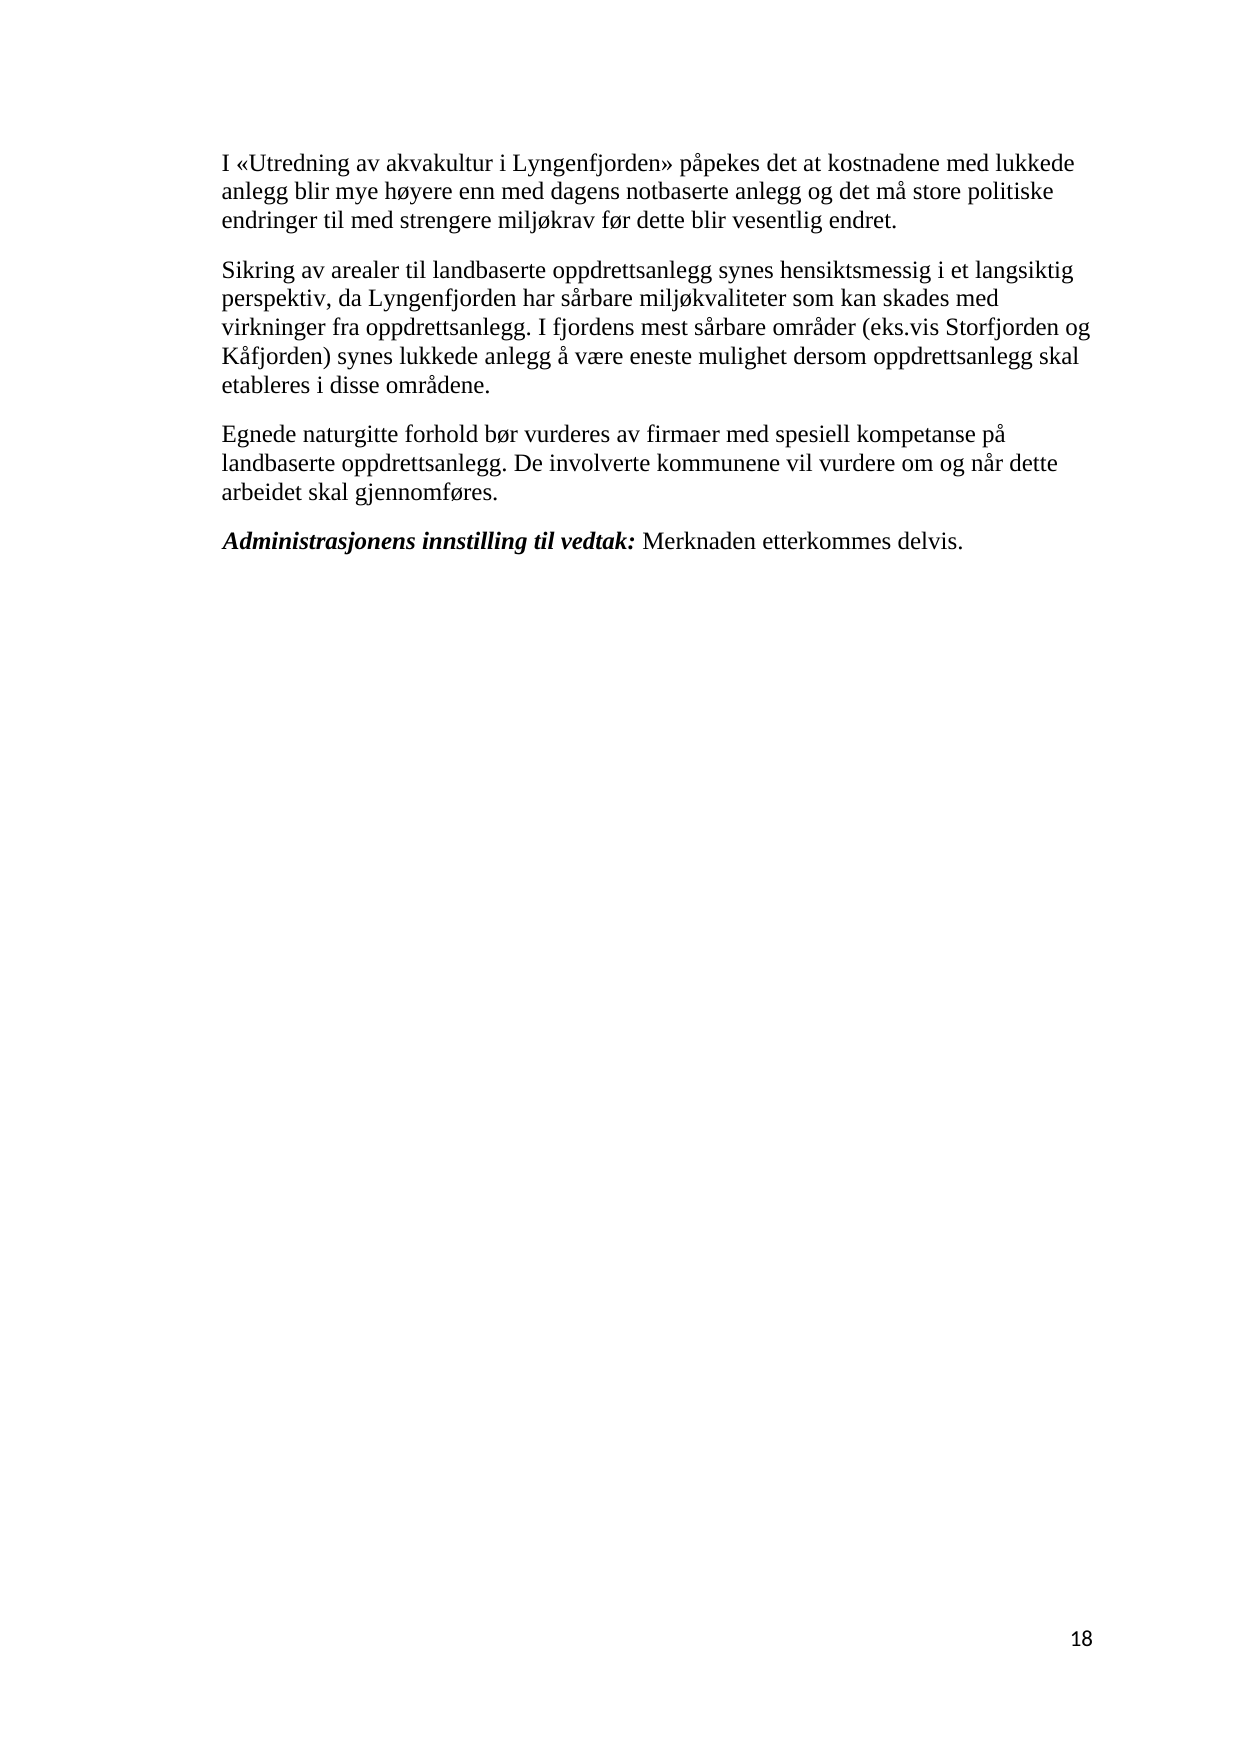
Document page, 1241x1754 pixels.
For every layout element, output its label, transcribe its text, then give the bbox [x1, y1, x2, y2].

text Sikring av arealer til landbaserte oppdrettsanlegg synes hensiktsmessig i et langsiktig perspektiv, da Lyngenfjorden har sårbare miljøkvaliteter som kan skades med virkninger fra oppdrettsanlegg. I fjordens mest sårbare områder (eks.vis Storfjorden og Kåfjorden) synes lukkede anlegg å være eneste mulighet dersom oppdrettsanlegg skal etableres i disse områdene. [221, 255, 1093, 398]
text Egnede naturgitte forhold bør vurderes av firmaer med spesiell kompetanse på landbaserte oppdrettsanlegg. De involverte kommunene vil vurdere om og når dette arbeidet skal gjennomføres. [221, 419, 1093, 506]
text I «Utredning av akvakultur i Lyngenfjorden» påpekes det at kostnadene med lukkede anlegg blir mye høyere enn med dagens notbaserte anlegg og det må store politiske endringer til med strengere miljøkrav før dette blir vesentlig endret. [221, 148, 1093, 234]
list Administrasjonens innstilling til vedtak: Merknaden etterkommes delvis. [223, 526, 1093, 555]
